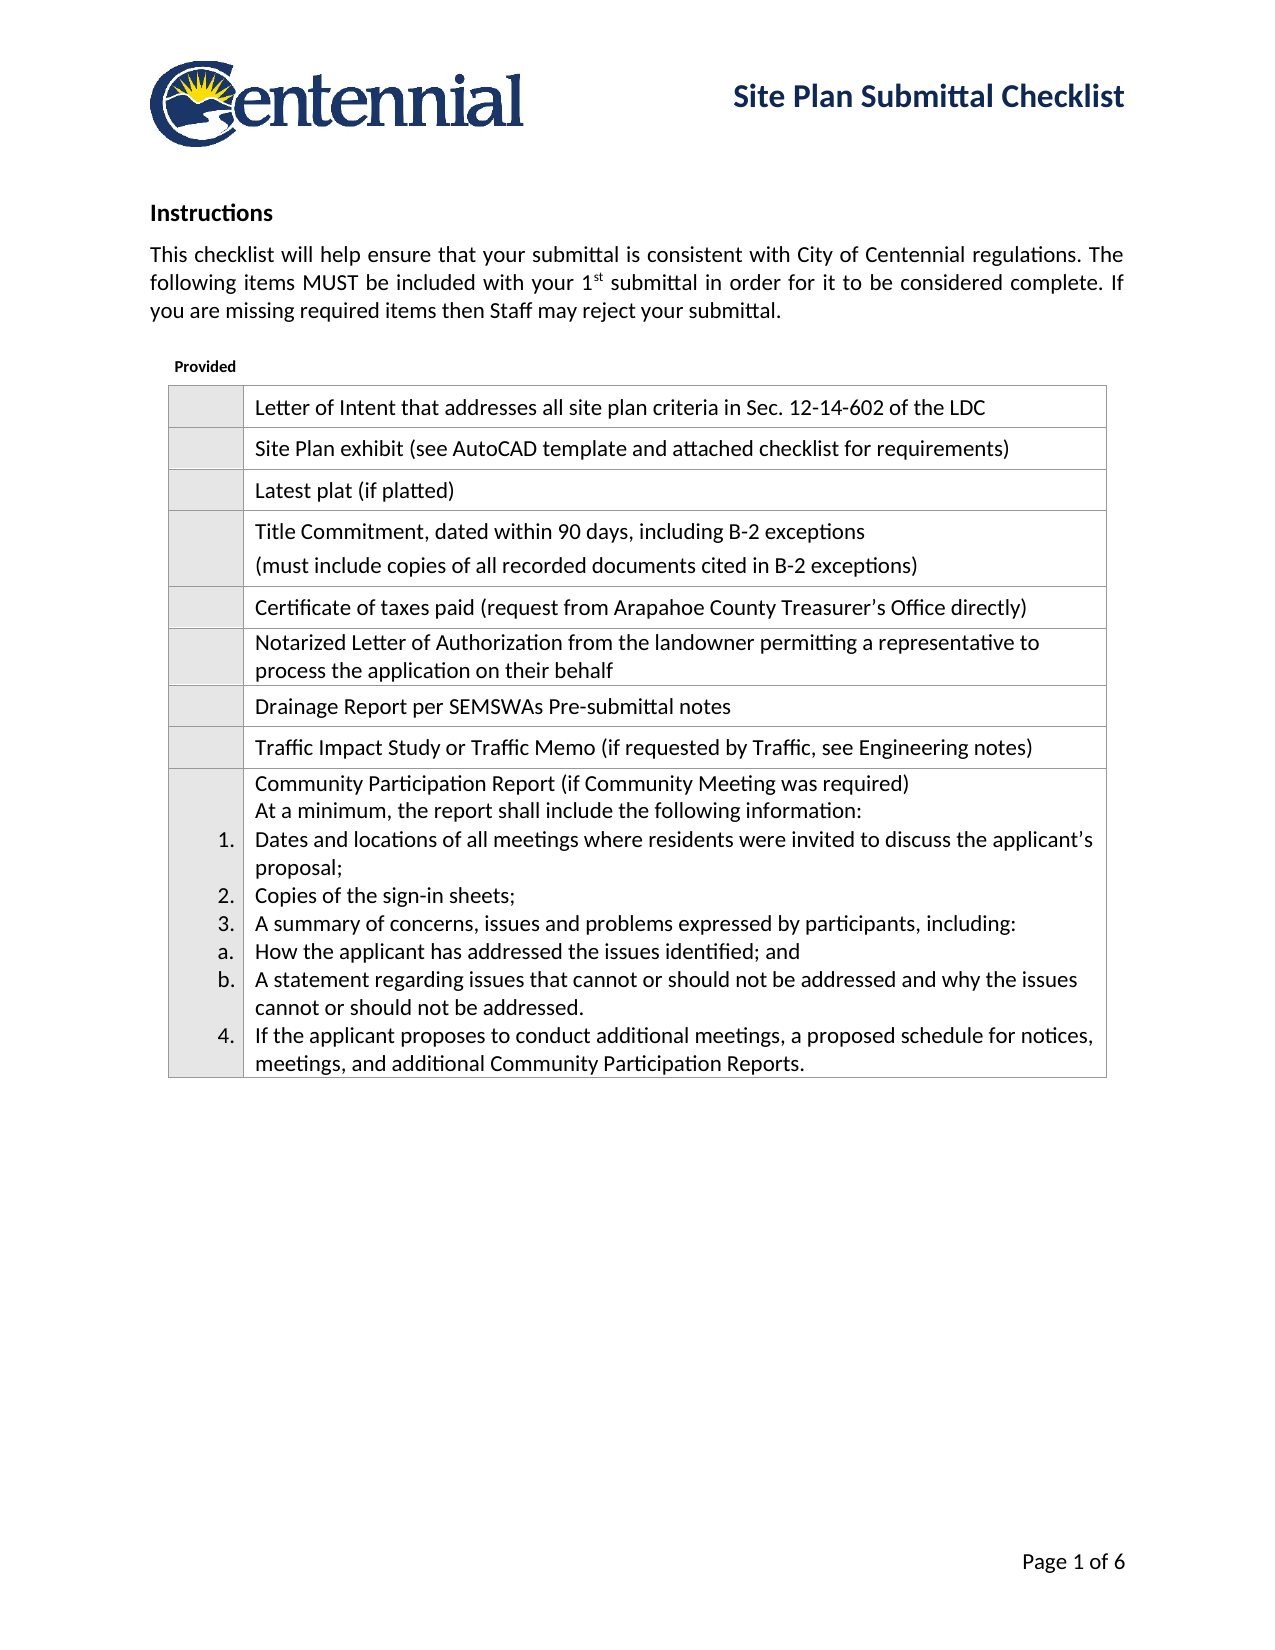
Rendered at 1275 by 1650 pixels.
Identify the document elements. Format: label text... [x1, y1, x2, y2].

table_header [169, 386, 243, 427]
table_cell [169, 769, 243, 1077]
table_header Letter of Intent that addresses all site plan criteria in Sec. 12-14-602 of the LDC [244, 386, 1106, 427]
table_cell [169, 470, 243, 510]
text Instructions [150, 197, 1125, 228]
table_cell Latest plat (if platted) [244, 470, 1106, 510]
picture [150, 61, 524, 147]
table_cell Traffic Impact Study or Traffic Memo (if requested by Traffic, see Engineering notes) [244, 727, 1106, 768]
table_cell Notarized Letter of Authorization from the landowner permitting a representative to process the application on their behalf [244, 629, 1106, 684]
table_cell [169, 428, 243, 468]
table_cell [169, 629, 243, 684]
table_cell Drainage Report per SEMSWAs Pre-submittal notes [244, 686, 1106, 726]
text This checklist will help ensure that your submittal is consistent with City of Centennial regulations. The following items MUST be included with your 1st submittal in order for it to be considered complete. If you are missing required items then Staff may reject your submittal. [150, 240, 1125, 324]
table_cell [169, 686, 243, 726]
table_cell Community Participation Report (if Community Meeting was required) At a minimum, the report shall include the following information: Dates and locations of all meetings where residents were invited to discuss the applicant’s proposal; Copies of the sign-in sheets; A summary of concerns, issues and problems expressed by participants, including: How the applicant has addressed the issues identified; and A statement regarding issues that cannot or should not be addressed and why the issues cannot or should not be addressed. If the applicant proposes to conduct additional meetings, a proposed schedule for notices, meetings, and additional Community Participation Reports. [244, 769, 1106, 1077]
table_cell Certificate of taxes paid (request from Arapahoe County Treasurer’s Office directly) [244, 587, 1106, 627]
table_cell Title Commitment, dated within 90 days, including B-2 exceptions (must include copies of all recorded documents cited in B-2 exceptions) [244, 511, 1106, 586]
table_cell [169, 727, 243, 768]
table_cell [169, 511, 243, 586]
table_cell [169, 587, 243, 627]
table_cell Site Plan exhibit (see AutoCAD template and attached checklist for requirements) [244, 428, 1106, 468]
